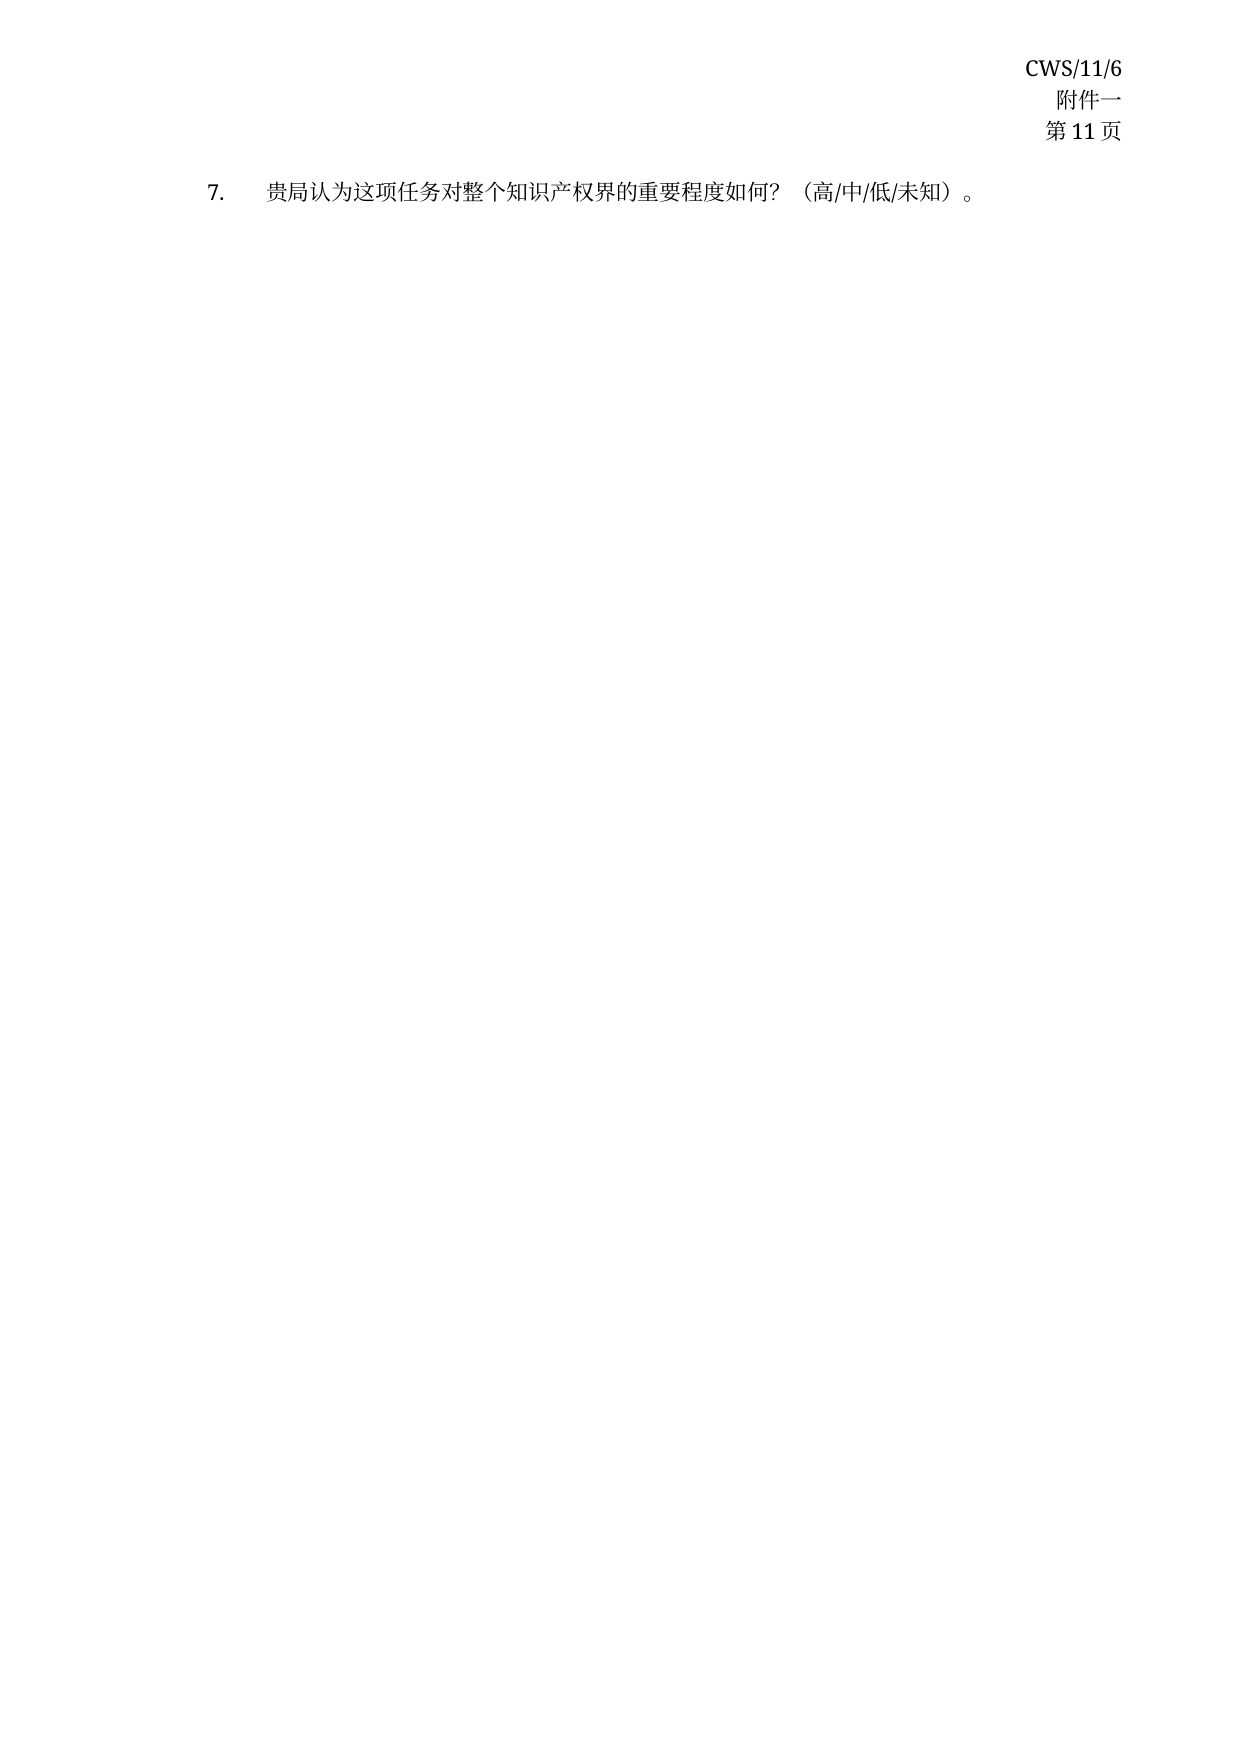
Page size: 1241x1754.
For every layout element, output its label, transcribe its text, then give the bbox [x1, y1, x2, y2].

list 贵局认为这项任务对整个知识产权界的重要程度如何？（高/中/低/未知）。 [207, 171, 1122, 206]
